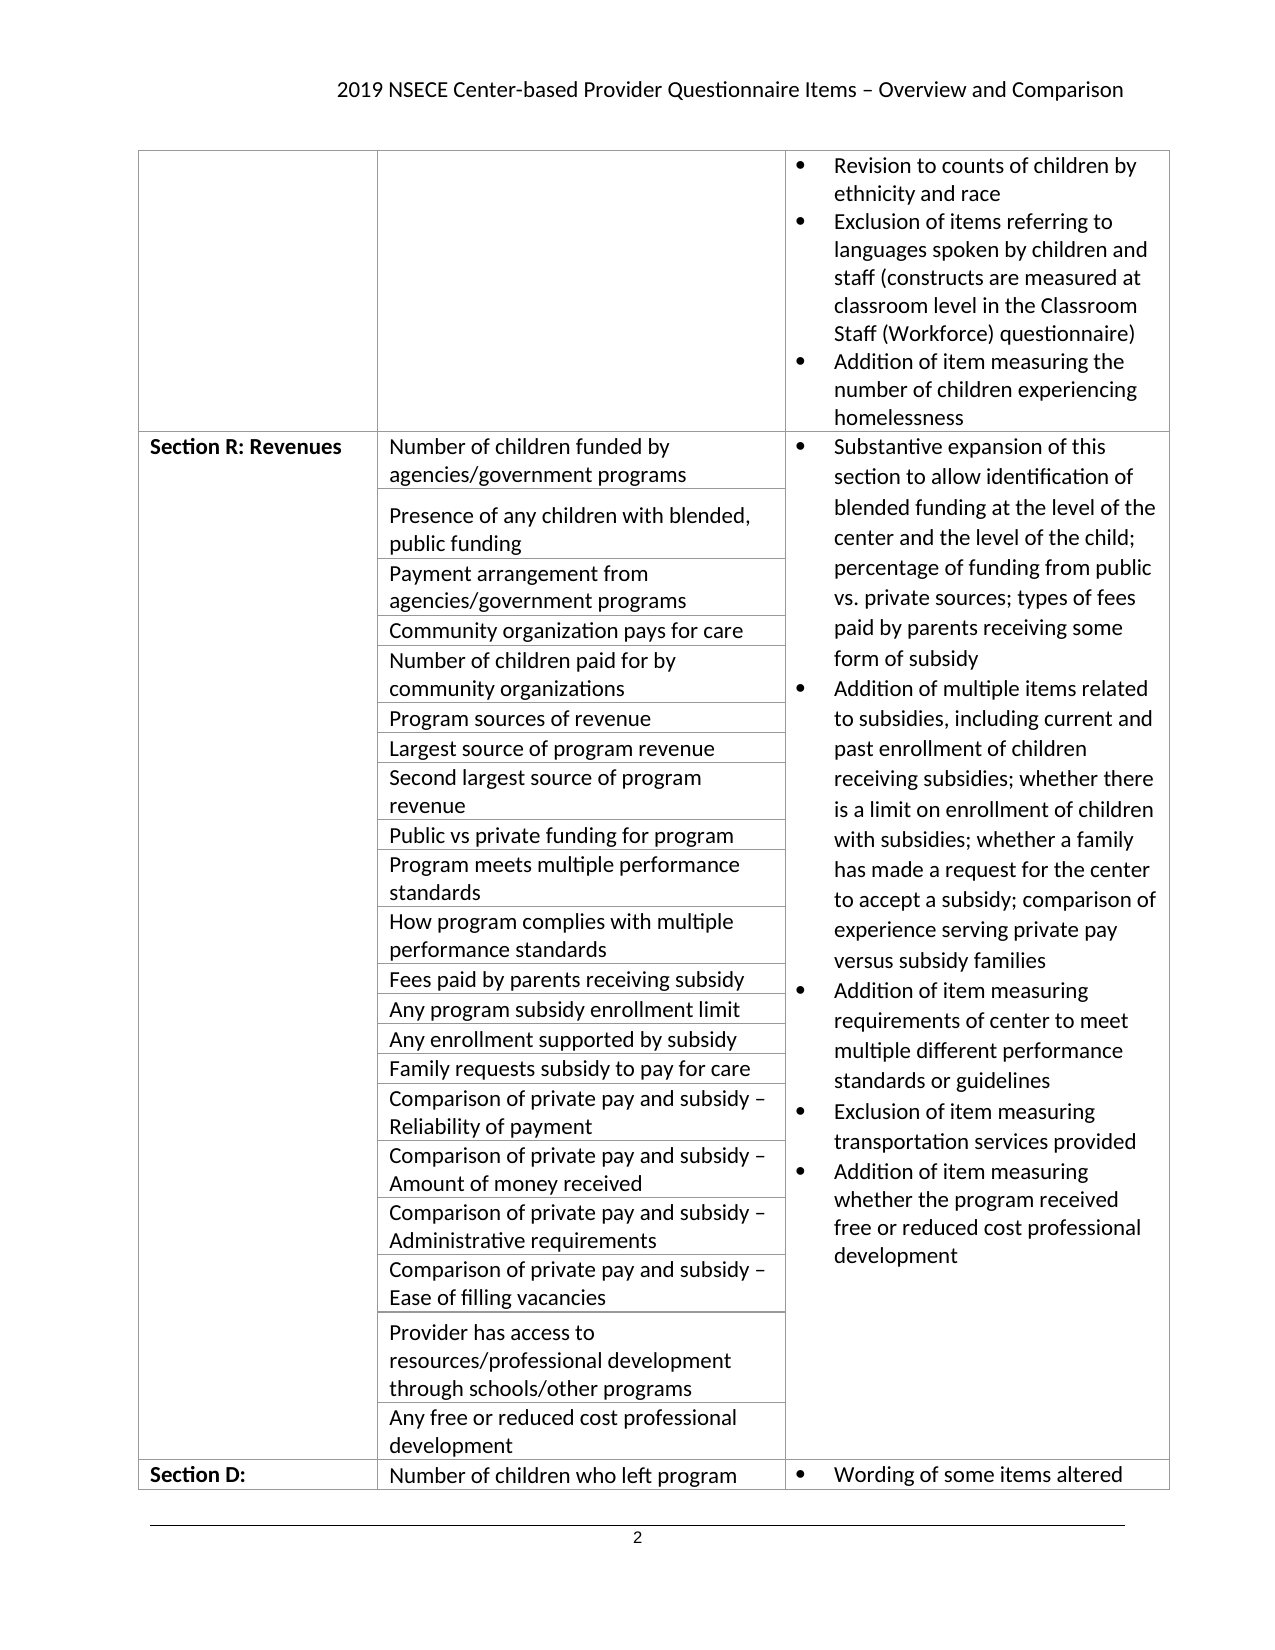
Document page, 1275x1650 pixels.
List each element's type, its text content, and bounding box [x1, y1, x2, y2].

table_cell Any free or reduced cost professional development [378, 1403, 785, 1459]
table_cell Any enrollment supported by subsidy [378, 1024, 785, 1053]
table_cell Second largest source of program revenue [378, 763, 785, 819]
table_cell Program sources of revenue [378, 703, 785, 732]
table_cell Fees paid by parents receiving subsidy [378, 964, 785, 993]
table_cell Largest source of program revenue [378, 733, 785, 762]
table_cell Comparison of private pay and subsidy – Ease of filling vacancies [378, 1255, 785, 1311]
table_cell Substantive expansion of this section to allow identification of blended funding at the level of the center and the level of the child; percentage of funding from public vs. private sources; types of fees paid by parents receiving some form of subsidy Addition of multiple items related to subsidies, including current and past enrollment of children receiving subsidies; whether there is a limit on enrollment of children with subsidies; whether a family has made a request for the center to accept a subsidy; comparison of experience serving private pay versus subsidy families Addition of item measuring requirements of center to meet multiple different performance standards or guidelines Exclusion of item measuring transportation services provided Addition of item measuring whether the program received free or reduced cost professional development [786, 432, 1169, 1459]
table_cell Number of children funded by agencies/government programs [378, 432, 785, 488]
table_cell Number of children who left program [378, 1460, 785, 1489]
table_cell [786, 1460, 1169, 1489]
table_cell Payment arrangement from agencies/government programs [378, 559, 785, 615]
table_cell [139, 1460, 377, 1489]
table_cell Comparison of private pay and subsidy – Amount of money received [378, 1141, 785, 1197]
table_cell Section R: Revenues [139, 432, 377, 1459]
table_cell Presence of any children with blended, public funding [378, 489, 785, 558]
table_cell Any program subsidy enrollment limit [378, 994, 785, 1023]
table_cell Public vs private funding for program [378, 820, 785, 849]
table_cell Comparison of private pay and subsidy – Reliability of payment [378, 1084, 785, 1140]
table_cell Provider has access to resources/professional development through schools/other programs [378, 1313, 785, 1402]
table_cell Comparison of private pay and subsidy – Administrative requirements [378, 1198, 785, 1254]
table_cell Community organization pays for care [378, 616, 785, 645]
table_cell Number of children paid for by community organizations [378, 646, 785, 702]
table_cell How program complies with multiple performance standards [378, 907, 785, 963]
table_cell Program meets multiple performance standards [378, 850, 785, 906]
table_cell [378, 151, 785, 431]
table_cell Family requests subsidy to pay for care [378, 1054, 785, 1083]
